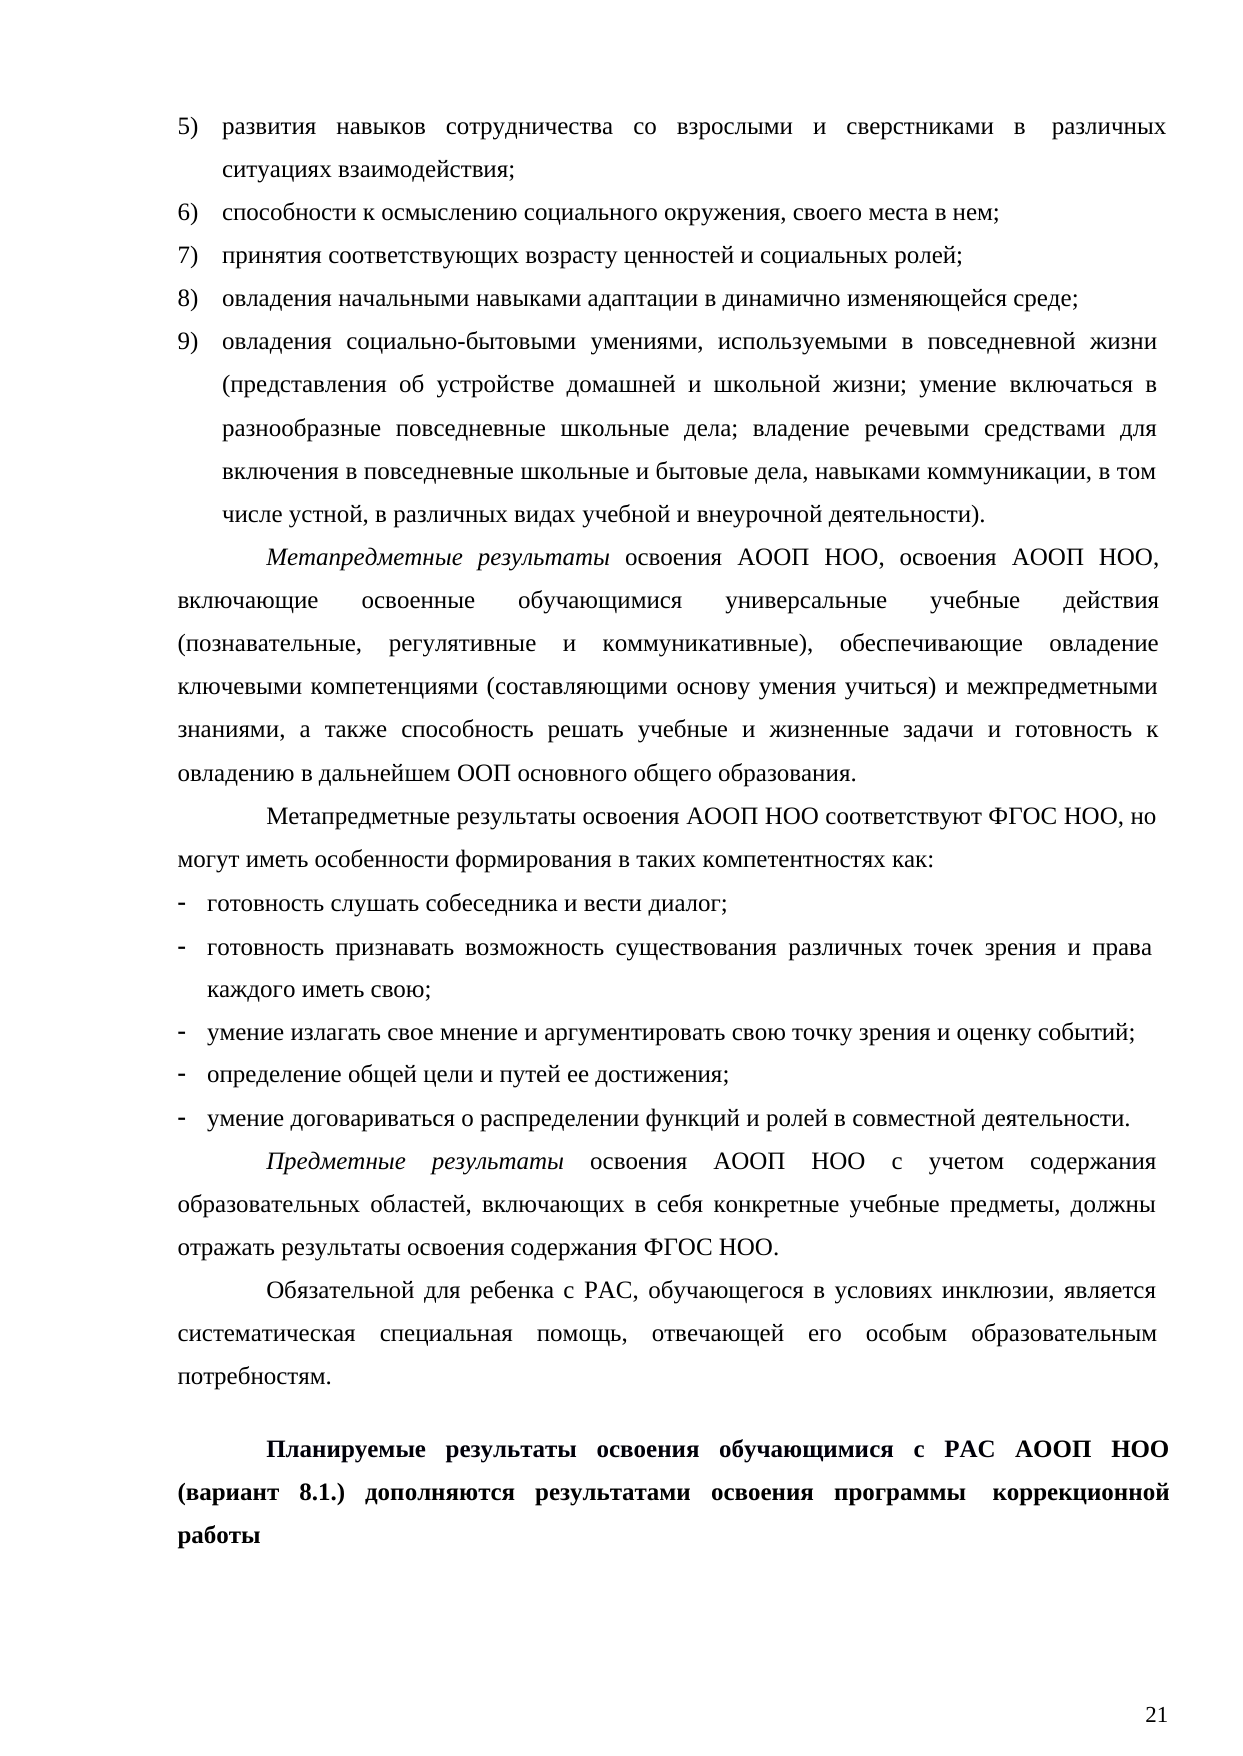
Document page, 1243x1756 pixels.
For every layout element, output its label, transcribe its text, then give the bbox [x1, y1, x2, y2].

list способности к осмыслению социального окружения, своего места в нем; [177, 197, 1209, 226]
text Метапредметные результаты освоения АООП НОО соответствуют ФГОС НОО, но могут иметь особенности формирования в таких компетентностях как: [177, 801, 1157, 873]
list принятия соответствующих возрасту ценностей и социальных ролей; [177, 240, 1209, 269]
list умение излагать свое мнение и аргументировать свою точку зрения и оценку событий; [177, 1017, 1209, 1045]
text Предметные результаты освоения АООП НОО с учетом содержания образовательных областей, включающих в себя конкретные учебные предметы, должны отражать результаты освоения содержания ФГОС НОО. [177, 1146, 1157, 1261]
list овладения социально-бытовыми умениями, используемыми в повседневной жизни (представления об устройстве домашней и школьной жизни; умение включаться в разнообразные повседневные школьные дела; владение речевыми средствами для включения в повседневные школьные и бытовые дела, навыками коммуникации, в том числе устной, в различных видах учебной и внеурочной деятельности). [177, 326, 1157, 528]
list овладения начальными навыками адаптации в динамично изменяющейся среде; [177, 283, 1209, 312]
text Метапредметные результаты освоения АООП НОО, освоения АООП НОО, включающие освоенные обучающимися универсальные учебные действия (познавательные, регулятивные и коммуникативные), обеспечивающие овладение ключевыми компетенциями (составляющими основу умения учиться) и межпредметными знаниями, а также способность решать учебные и жизненные задачи и готовность к овладению в дальнейшем ООП основного общего образования. [177, 542, 1159, 786]
list готовность слушать собеседника и вести диалог; [177, 887, 1209, 918]
subtitle Планируемые результаты освоения обучающимися с РАС АООП НОО (вариант 8.1.) дополняются результатами освоения программы коррекционной работы [177, 1434, 1169, 1549]
text Обязательной для ребенка с РАС, обучающегося в условиях инклюзии, является систематическая специальная помощь, отвечающей его особым образовательным потребностям. [177, 1275, 1157, 1390]
list развития навыков сотрудничества со взрослыми и сверстниками в различных ситуациях взаимодействия; [177, 111, 1166, 183]
list готовность признавать возможность существования различных точек зрения и права каждого иметь свою; [177, 932, 1156, 1002]
list определение общей цели и путей ее достижения; [177, 1059, 1209, 1088]
list умение договариваться о распределении функций и ролей в совместной деятельности. [177, 1103, 1209, 1131]
